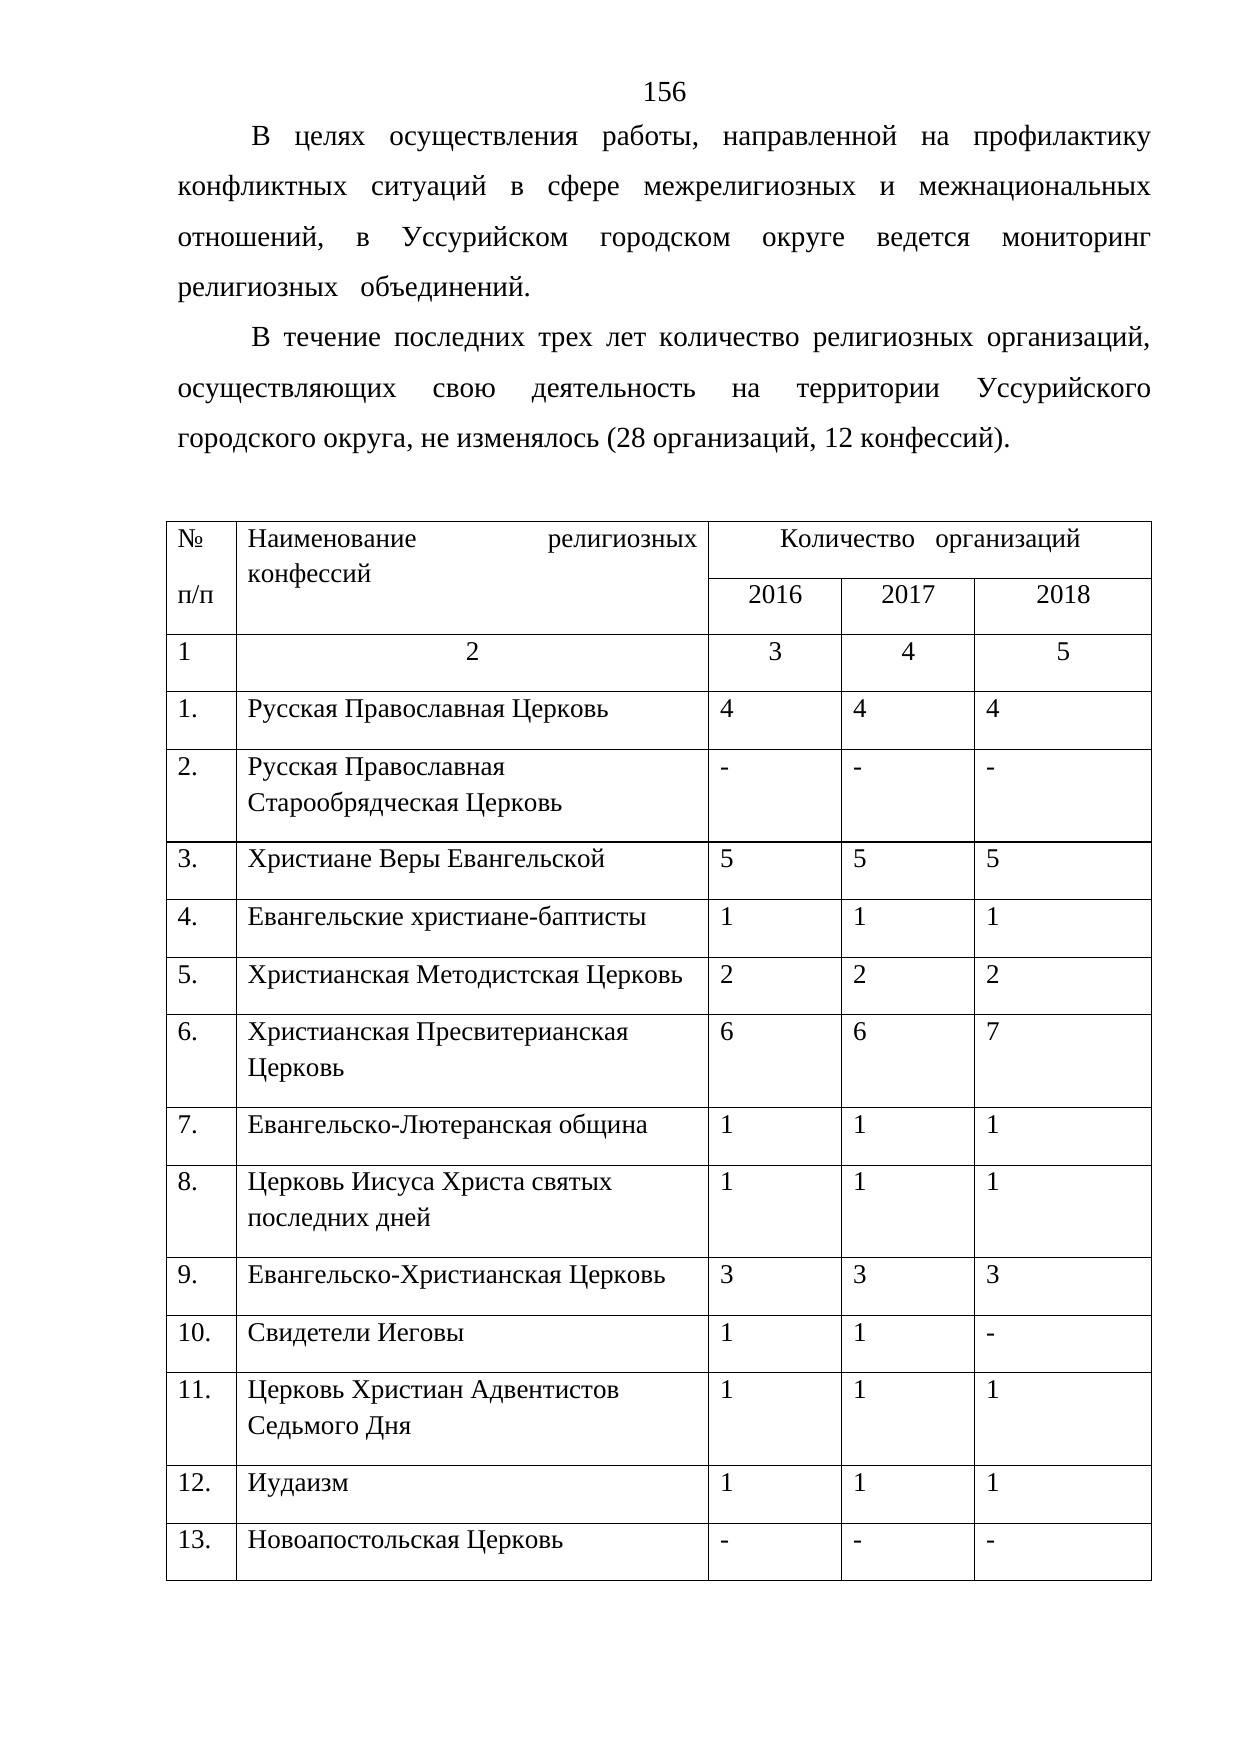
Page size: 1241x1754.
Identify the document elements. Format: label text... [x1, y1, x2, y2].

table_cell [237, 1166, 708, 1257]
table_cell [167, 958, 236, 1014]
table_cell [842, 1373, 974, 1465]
text В целях осуществления работы, направленной на профилактику конфликтных ситуаций в сфере межрелигиозных и межнациональных отношений, в Уссурийском городском округе ведется мониторинг религиозных объединений. [177, 118, 1152, 303]
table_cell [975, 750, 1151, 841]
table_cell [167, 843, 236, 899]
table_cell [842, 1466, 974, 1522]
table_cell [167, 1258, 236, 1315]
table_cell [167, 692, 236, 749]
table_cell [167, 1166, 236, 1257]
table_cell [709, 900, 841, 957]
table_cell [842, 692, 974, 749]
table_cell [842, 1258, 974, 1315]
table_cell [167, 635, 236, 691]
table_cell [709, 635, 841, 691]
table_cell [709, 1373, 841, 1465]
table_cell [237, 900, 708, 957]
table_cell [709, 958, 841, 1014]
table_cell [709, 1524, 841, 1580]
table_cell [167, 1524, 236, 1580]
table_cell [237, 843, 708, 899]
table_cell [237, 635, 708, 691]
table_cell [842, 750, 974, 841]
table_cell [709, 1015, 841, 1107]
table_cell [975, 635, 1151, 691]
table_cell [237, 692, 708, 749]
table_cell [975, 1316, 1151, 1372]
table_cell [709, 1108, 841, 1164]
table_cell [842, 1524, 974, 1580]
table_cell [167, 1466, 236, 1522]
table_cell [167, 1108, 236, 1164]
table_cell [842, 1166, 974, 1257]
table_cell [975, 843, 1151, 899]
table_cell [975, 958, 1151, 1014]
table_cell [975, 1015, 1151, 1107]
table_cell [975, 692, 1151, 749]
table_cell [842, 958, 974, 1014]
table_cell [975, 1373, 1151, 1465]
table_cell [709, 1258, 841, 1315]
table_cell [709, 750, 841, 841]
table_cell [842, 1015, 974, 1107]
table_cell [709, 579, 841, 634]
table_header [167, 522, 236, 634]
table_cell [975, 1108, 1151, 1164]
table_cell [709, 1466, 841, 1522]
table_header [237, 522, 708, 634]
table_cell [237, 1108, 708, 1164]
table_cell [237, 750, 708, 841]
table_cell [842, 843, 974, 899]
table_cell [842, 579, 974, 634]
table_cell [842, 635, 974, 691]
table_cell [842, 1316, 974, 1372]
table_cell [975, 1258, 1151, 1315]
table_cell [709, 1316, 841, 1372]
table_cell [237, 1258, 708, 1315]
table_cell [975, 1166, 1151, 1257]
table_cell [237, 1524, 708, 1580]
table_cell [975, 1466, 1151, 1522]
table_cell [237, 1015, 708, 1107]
text В течение последних трех лет количество религиозных организаций, осуществляющих свою деятельность на территории Уссурийского городского округа, не изменялось (28 организаций, 12 конфессий). [177, 319, 1152, 453]
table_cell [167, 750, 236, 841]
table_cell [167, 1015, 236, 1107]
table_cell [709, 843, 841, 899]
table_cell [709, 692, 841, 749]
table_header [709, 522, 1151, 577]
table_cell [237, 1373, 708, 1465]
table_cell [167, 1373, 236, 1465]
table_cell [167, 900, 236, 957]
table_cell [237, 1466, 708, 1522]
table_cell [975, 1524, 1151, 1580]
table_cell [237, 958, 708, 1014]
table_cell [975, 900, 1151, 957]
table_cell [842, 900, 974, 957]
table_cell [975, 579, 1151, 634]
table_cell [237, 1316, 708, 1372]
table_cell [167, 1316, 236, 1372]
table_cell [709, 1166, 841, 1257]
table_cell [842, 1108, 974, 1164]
